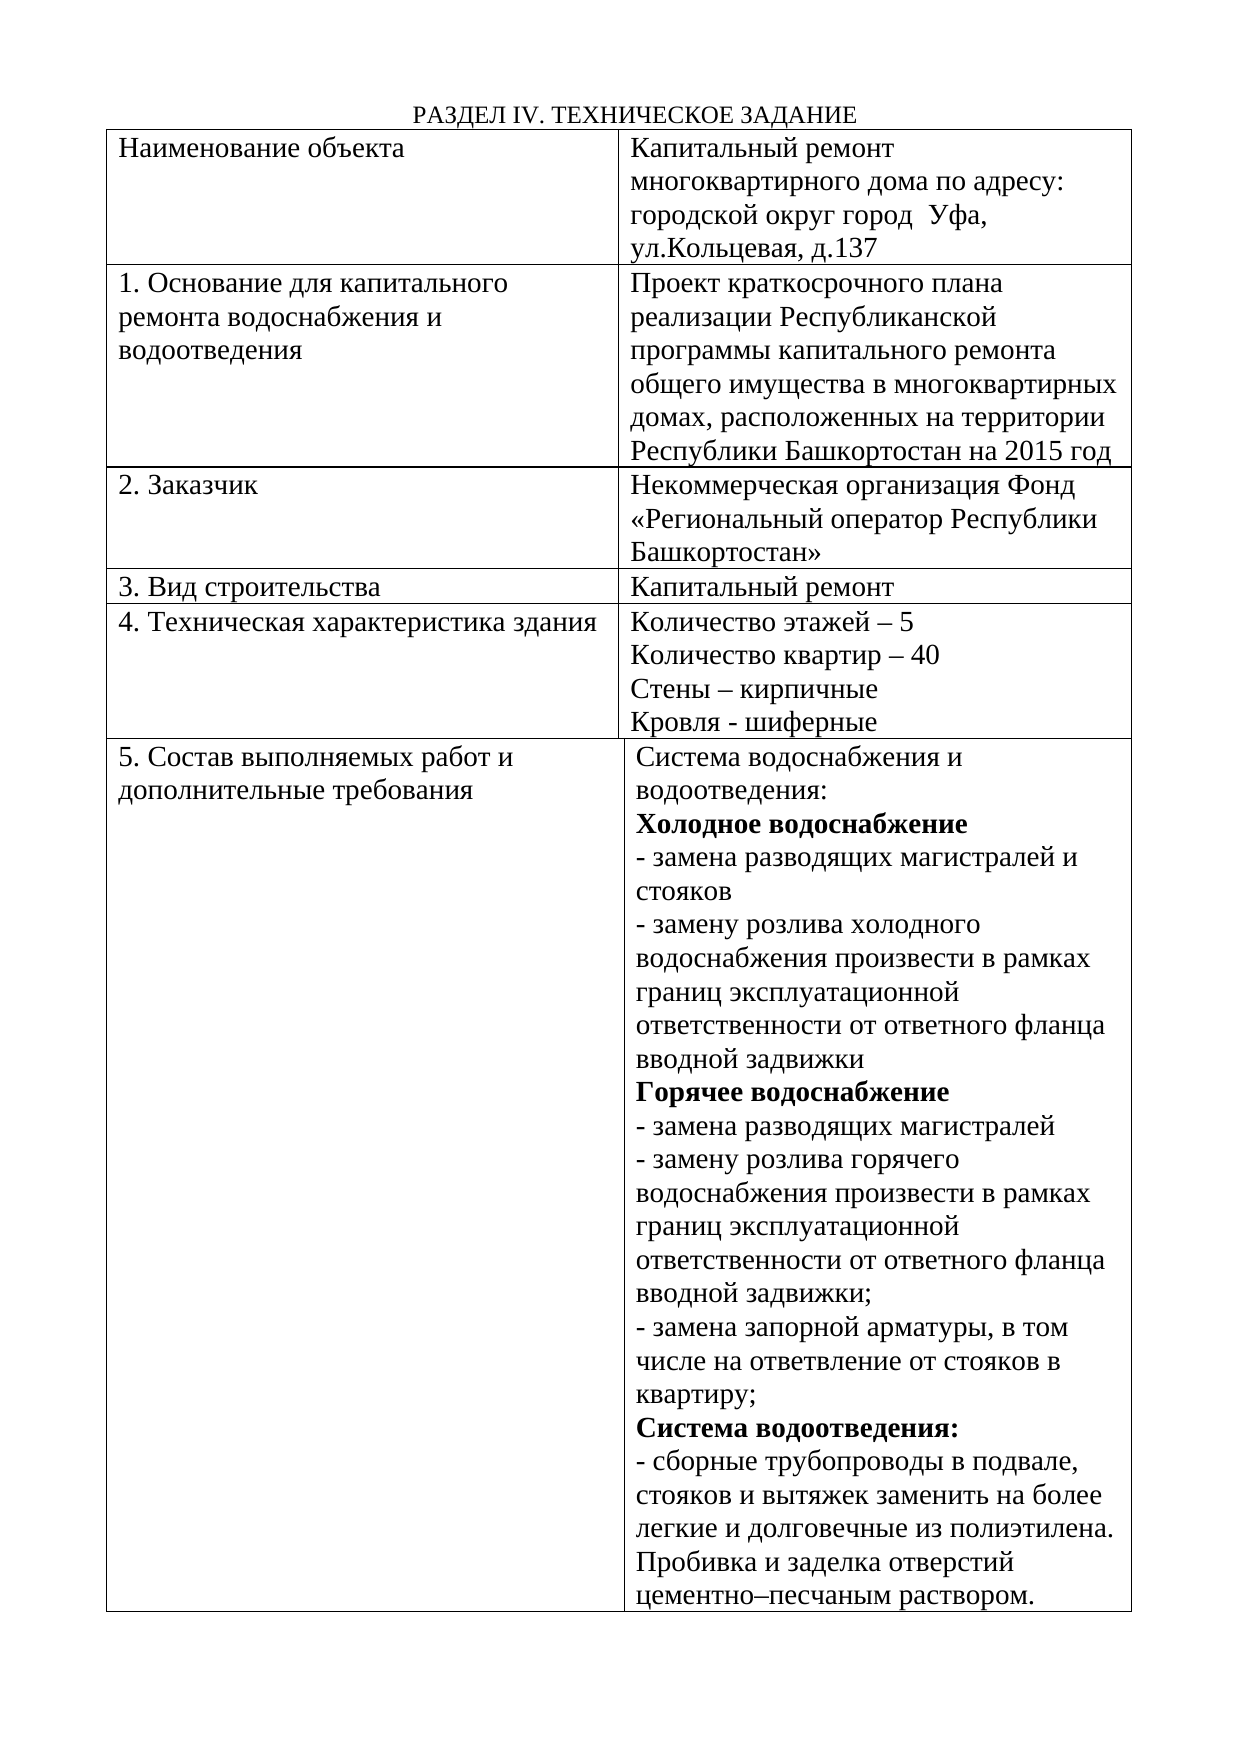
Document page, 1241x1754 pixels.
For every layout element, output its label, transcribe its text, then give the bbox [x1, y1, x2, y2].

table_cell Система водоснабжения и водоотведения: Холодное водоснабжение - замена разводящих магистралей и стояков - замену розлива холодного водоснабжения произвести в рамках границ эксплуатационной ответственности от ответного фланца вводной задвижки Горячее водоснабжение - замена разводящих магистралей - замену розлива горячего водоснабжения произвести в рамках границ эксплуатационной ответственности от ответного фланца вводной задвижки; - замена запорной арматуры, в том числе на ответвление от стояков в квартиру; Система водоотведения: - сборные трубопроводы в подвале, стояков и вытяжек заменить на более легкие и долговечные из полиэтилена. Пробивка и заделка отверстий цементно–песчаным раствором. [625, 739, 1131, 1611]
table_cell Проект краткосрочного плана реализации Республиканской программы капитального ремонта общего имущества в многоквартирных домах, расположенных на территории Республики Башкортостан на 2015 год [619, 265, 1131, 466]
table_cell 3. Вид строительства [107, 569, 618, 603]
table_cell Количество этажей – 5 Количество квартир – 40 Стены – кирпичные Кровля - шиферные [619, 604, 1131, 738]
table_header Наименование объекта [107, 130, 618, 264]
table_cell 2. Заказчик [107, 468, 618, 568]
table_header Капитальный ремонт многоквартирного дома по адресу: городской округ город Уфа, ул.Кольцевая, д.137 [619, 130, 1131, 264]
table_cell 4. Техническая характеристика здания [107, 604, 618, 738]
table_cell Некоммерческая организация Фонд «Региональный оператор Республики Башкортостан» [619, 468, 1131, 568]
table_cell 1. Основание для капитального ремонта водоснабжения и водоотведения [107, 265, 618, 466]
text РАЗДЕЛ IV. ТЕХНИЧЕСКОЕ ЗАДАНИЕ [118, 100, 1152, 129]
table_cell 5. Состав выполняемых работ и дополнительные требования [107, 739, 624, 1611]
table_cell Капитальный ремонт [619, 569, 1131, 603]
